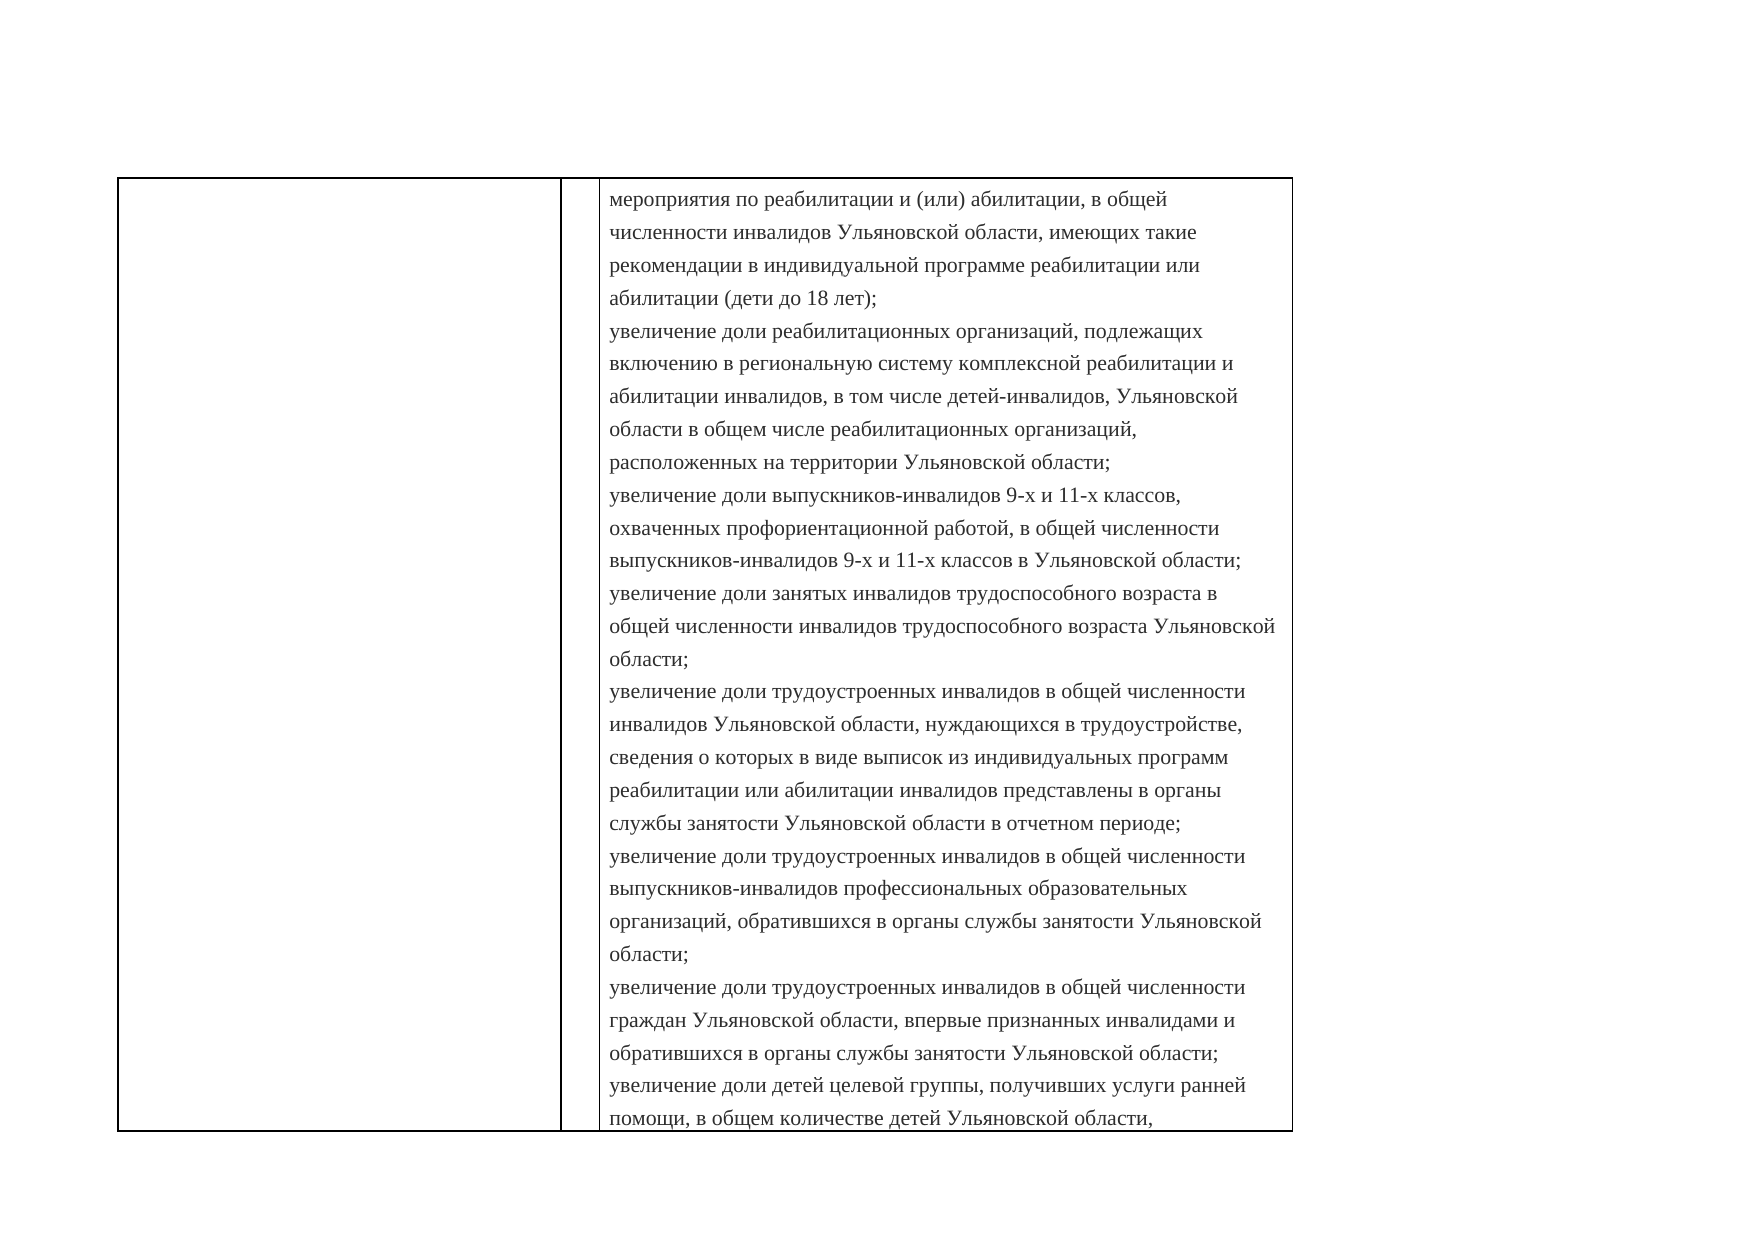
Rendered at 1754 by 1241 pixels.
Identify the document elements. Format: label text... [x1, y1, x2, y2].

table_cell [600, 179, 1292, 1130]
table_cell - [562, 179, 599, 1130]
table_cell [119, 179, 560, 1130]
